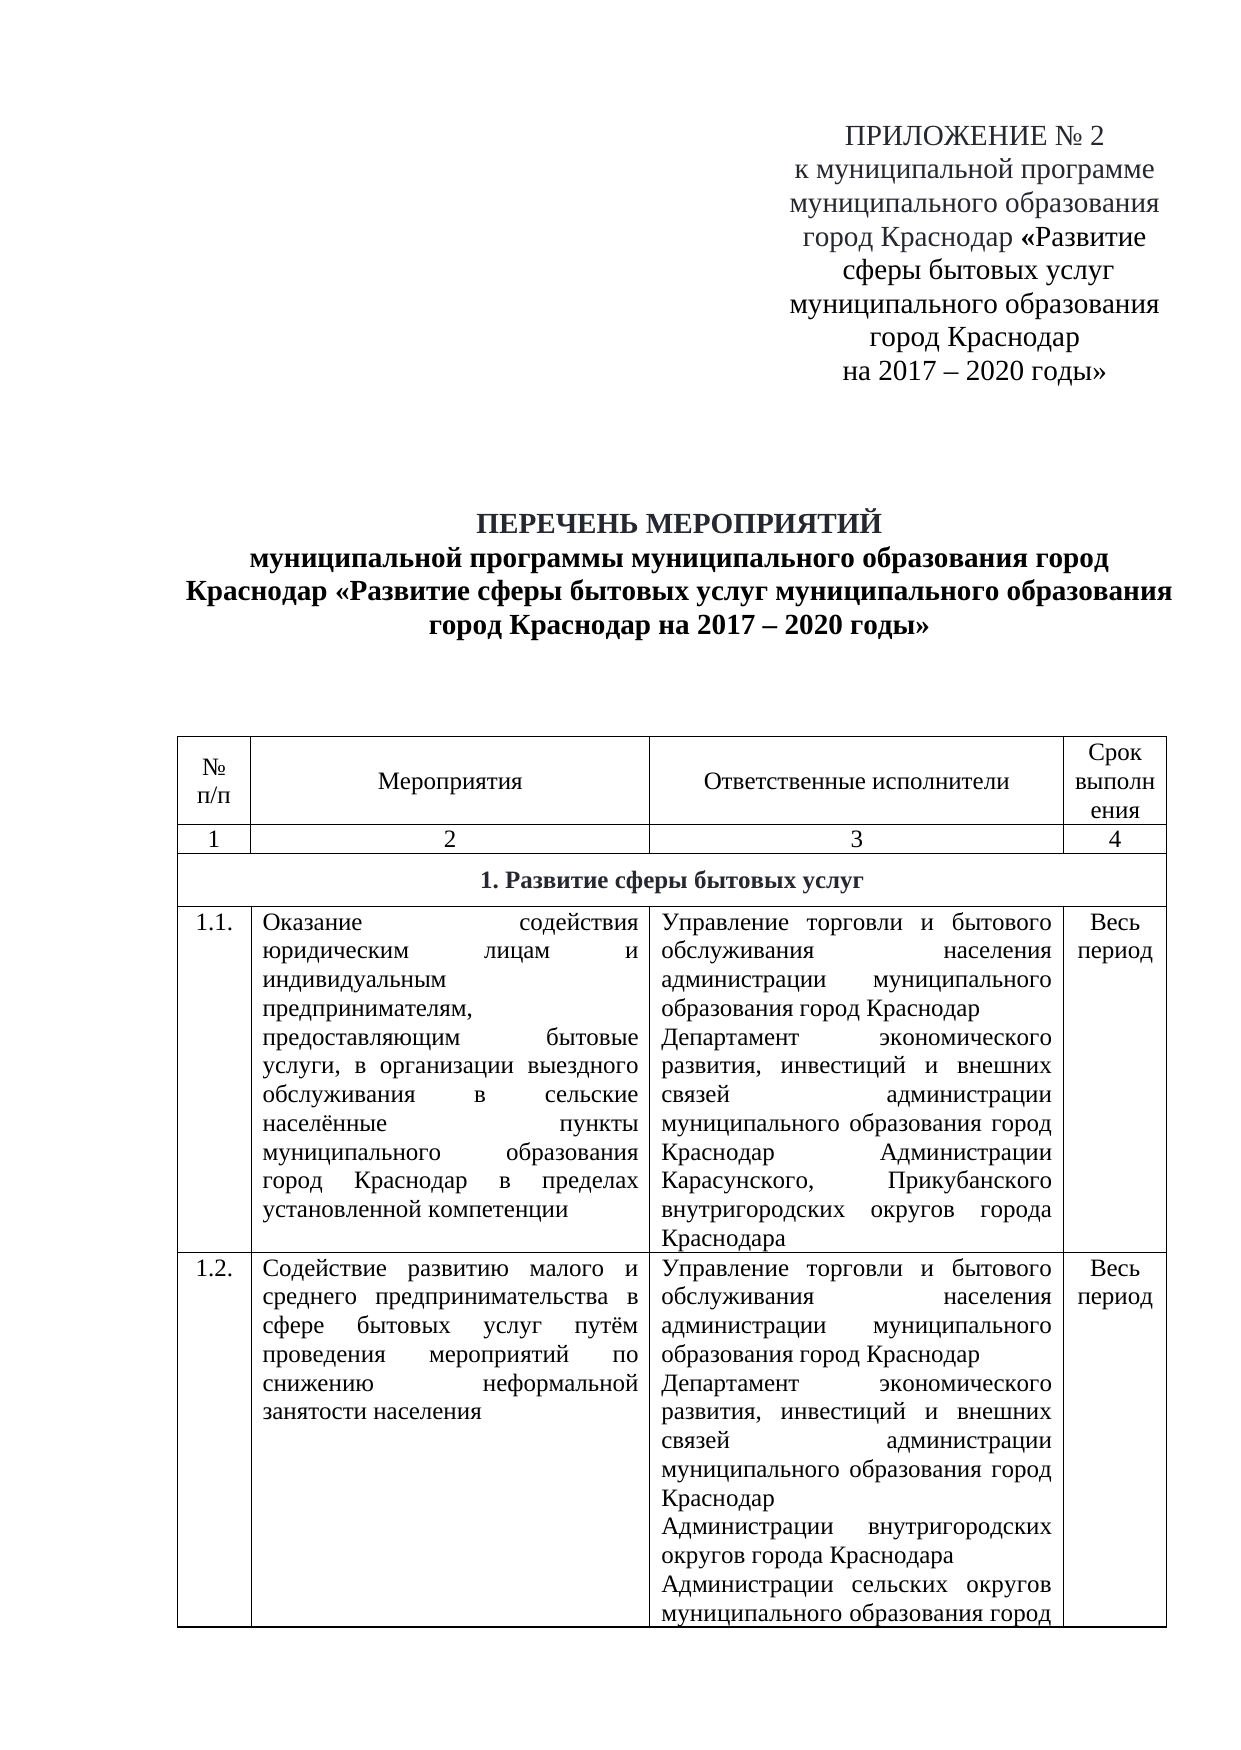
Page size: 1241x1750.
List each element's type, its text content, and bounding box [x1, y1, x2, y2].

text муниципальной программы муниципального образования город [177, 540, 1181, 573]
table_header Срок выполнения [1064, 737, 1166, 823]
table_cell 1 [178, 825, 250, 853]
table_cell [252, 1253, 649, 1626]
subtitle ПЕРЕЧЕНЬ МЕРОПРИЯТИЙ [177, 506, 1181, 540]
table_cell 4 [1064, 825, 1166, 853]
table_cell 1.2. [178, 1253, 251, 1626]
text ПРИЛОЖЕНИЕ № 2 [768, 118, 1181, 152]
table_cell Весь период [1064, 1253, 1166, 1626]
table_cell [650, 1253, 1063, 1626]
table_cell 1. Развитие сферы бытовых услуг [178, 854, 1166, 906]
text муниципального образования город Краснодар [768, 286, 1181, 353]
table_cell 2 [251, 825, 649, 853]
text к муниципальной программе [768, 152, 1181, 185]
text муниципального образования город Краснодар «Развитие [768, 185, 1181, 252]
table_cell Управление торговли и бытового обслуживания населения администрации муниципального образования город Краснодар Департамент экономического развития, инвестиций и внешних связей администрации муниципального образования город Краснодар Администрации Карасунского, Прикубанского внутригородских округов города Краснодара [650, 907, 1063, 1252]
text сферы бытовых услуг [768, 252, 1181, 286]
table_header Ответственные исполнители [650, 737, 1063, 823]
table_header № п/п [178, 737, 250, 823]
table_cell 3 [650, 825, 1063, 853]
table_cell Весь период [1064, 907, 1166, 1252]
table_cell 1.1. [178, 907, 251, 1252]
table_header Мероприятия [251, 737, 649, 823]
text Краснодар «Развитие сферы бытовых услуг муниципального образования город Краснодар на 2017 – 2020 годы» [177, 573, 1181, 640]
table_cell Оказание содействия юридическим лицам и индивидуальным предпринимателям, предоставляющим бытовые услуги, в организации выездного обслуживания в сельские населённые пункты муниципального образования город Краснодар в пределах установленной компетенции [252, 907, 649, 1252]
text на 2017 – 2020 годы» [768, 353, 1181, 386]
